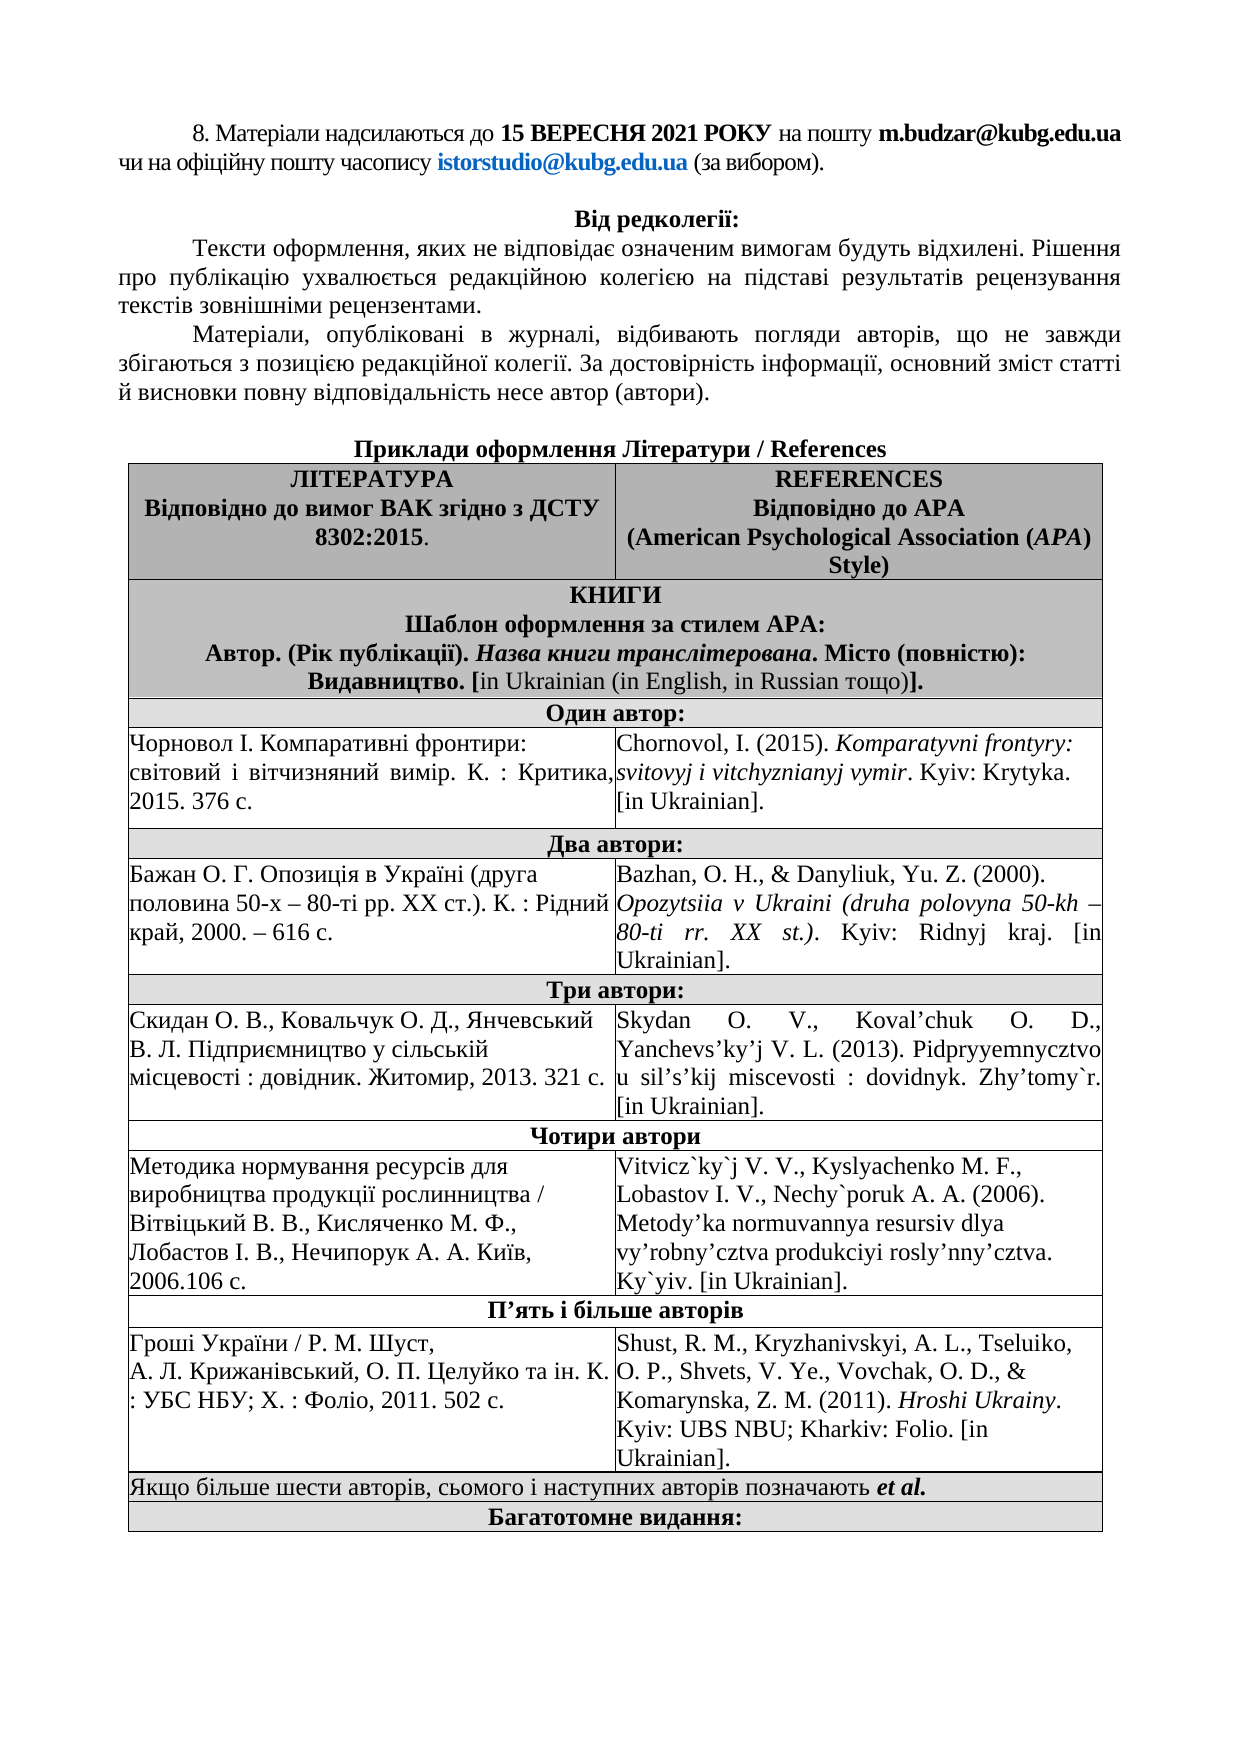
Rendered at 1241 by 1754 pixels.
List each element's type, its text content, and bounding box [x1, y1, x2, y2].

table_cell Багатотомне видання: [129, 1502, 1102, 1531]
table_cell Shust, R. M., Kryzhanivskyi, A. L., Tseluiko, O. P., Shvets, V. Ye., Vovchak, O. D., & Komarynska, Z. M. (2011). Hroshi Ukrainy. Kyiv: UBS NBU; Kharkiv: Folio. [in Ukrainian]. [616, 1328, 1102, 1471]
text Тексти оформлення, яких не відповідає означеним вимогам будуть відхилені. Рішення про публікацію ухвалюється редакційною колегією на підставі результатів рецензування текстів зовнішніми рецензентами. [118, 233, 1122, 319]
list 8. Матеріали надсилаються до 15 ВЕРЕСНЯ 2021 РОКУ на пошту m.budzar@kubg.edu.ua чи на офіційну пошту часопису istorstudio@kubg.edu.ua (за вибором). [118, 118, 1122, 176]
table_cell Бажан О. Г. Опозиція в Україні (друга половина 50-х – 80-ті рр. XX ст.). К. : Рідний край, 2000. – 616 с. [129, 859, 615, 974]
text Матеріали, опубліковані в журналі, відбивають погляди авторів, що не завжди збігаються з позицією редакційної колегії. За достовірність інформації, основний зміст статті й висновки повну відповідальність несе автор (автори). [118, 319, 1122, 406]
table_cell Методика нормування ресурсів для виробництва продукції рослинництва / Вiтвіцький В. В., Кисляченко М. Ф., Лобастов І. В., Нечипорук А. А. Київ, 2006.106 с. [129, 1151, 615, 1294]
table_cell П’ять і більше авторів [129, 1296, 1102, 1327]
table_cell КНИГИ Шаблон оформлення за стилем АРА: Автор. (Рік публікації). Назва книги транслітерована. Місто (повністю): Видавництво. [in Ukrainian (in English, in Russian тощо)]. [129, 580, 1102, 697]
table_cell Чорновол І. Компаративні фронтири: світовий і вітчизняний вимір. К. : Критика, 2015. 376 с. [129, 728, 615, 828]
table_cell Скидан О. В., Ковальчук О. Д., Янчевський В. Л. Підприємництво у сільській місцевості : довідник. Житомир, 2013. 321 с. [129, 1005, 615, 1120]
table_cell Два автори: [129, 829, 1102, 858]
text Приклади оформлення Літератури / References [118, 434, 1122, 463]
table_header REFERENCES Відповідно до APA (American Psychological Association (APA) Style) [616, 464, 1102, 579]
table_cell Якщо більше шести авторів, сьомого і наступних авторів позначають et al. [129, 1473, 1102, 1501]
table_cell Chornovol, I. (2015). Komparatyvni frontyry: svitovyj i vitchyznianyj vymir. Kyiv: Krytyka. [in Ukrainian]. [616, 728, 1102, 828]
table_cell Vitvicz`ky`j V. V., Kyslyachenko M. F., Lobastov I. V., Nechy`poruk A. A. (2006). Metody’ka normuvannya resursiv dlya vy’robny’cztva produkciyi rosly’nny’cztva. Ky`yiv. [in Ukrainian]. [616, 1151, 1102, 1294]
table_cell Skydan O. V., Koval’chuk O. D., Yanchevs’ky’j V. L. (2013). Pidpryyemnycztvo u sil’s’kij miscevosti : dovidnyk. Zhy’tomy`r. [in Ukrainian]. [616, 1005, 1102, 1120]
table_cell Гроші України / Р. М. Шуст, А. Л. Крижанівський, О. П. Целуйко та ін. К. : УБС НБУ; Х. : Фоліо, 2011. 502 с. [129, 1328, 615, 1471]
table_cell Три автори: [129, 975, 1102, 1004]
table_cell Чотири автори [129, 1121, 1102, 1150]
table_cell Один автор: [129, 699, 1102, 727]
text Від редколегії: [118, 204, 1122, 233]
table_cell Bazhan, O. H., & Danyliuk, Yu. Z. (2000). Opozytsiia v Ukraini (druha polovyna 50-kh – 80-ti rr. XX st.). Kyiv: Ridnyj kraj. [in Ukrainian]. [616, 859, 1102, 974]
table_header ЛІТЕРАТУРА Відповідно до вимог ВАК згідно з ДСТУ 8302:2015. [129, 464, 615, 579]
